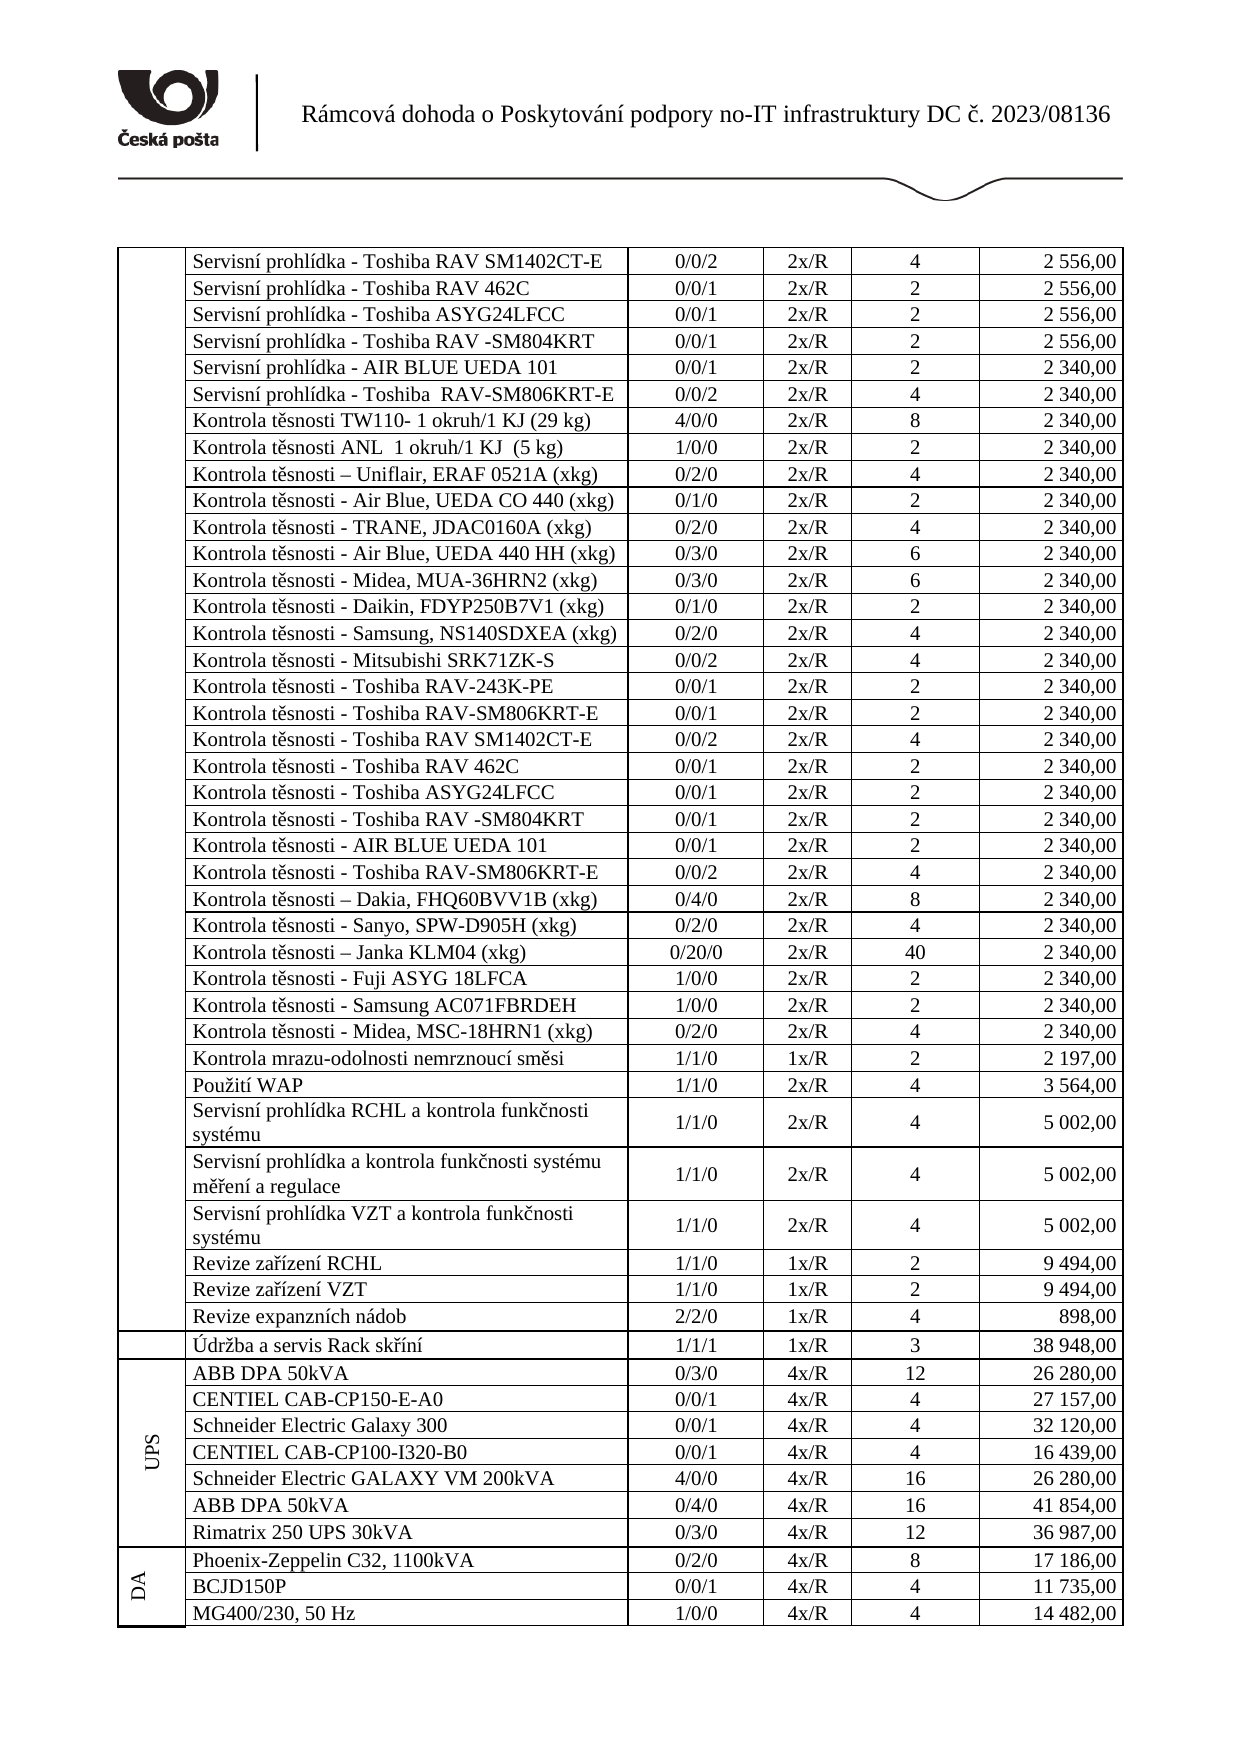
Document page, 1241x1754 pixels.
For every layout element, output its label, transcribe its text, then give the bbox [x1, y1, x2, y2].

picture [118, 177, 1123, 201]
table_cell 2 [852, 806, 979, 832]
table_cell [119, 1332, 185, 1358]
table_cell 1/0/0 [629, 992, 763, 1018]
table_cell Kontrola těsnosti - Toshiba RAV-SM806KRT-E [186, 859, 627, 885]
table_cell 2x/R [764, 1019, 851, 1044]
table_cell BCJD150P [186, 1573, 627, 1599]
table_cell Kontrola těsnosti - Toshiba RAV-243K-PE [186, 673, 627, 699]
table_cell 4x/R [764, 1439, 851, 1464]
table_cell 1/1/0 [629, 1250, 763, 1275]
table_cell 4 [852, 620, 979, 646]
table_cell Kontrola těsnosti ANL 1 okruh/1 KJ (5 kg) [186, 434, 627, 460]
table_cell 2x/R [764, 567, 851, 593]
table_cell 898,00 [980, 1303, 1122, 1330]
table_cell 4x/R [764, 1548, 851, 1572]
table_cell Kontrola těsnosti - Midea, MUA-36HRN2 (xkg) [186, 567, 627, 593]
table_cell Kontrola těsnosti - TRANE, JDAC0160A (xkg) [186, 514, 627, 539]
table_cell 8 [852, 1548, 979, 1572]
table_cell 2 [852, 434, 979, 460]
table_cell 2 [852, 992, 979, 1018]
table_cell 1/1/0 [629, 1276, 763, 1302]
table_cell 2 340,00 [980, 966, 1122, 991]
table_cell 1/1/0 [629, 1045, 763, 1071]
table_cell Kontrola těsnosti - Toshiba RAV SM1402CT-E [186, 726, 627, 752]
table_cell 1x/R [764, 1276, 851, 1302]
table_cell 1/0/0 [629, 434, 763, 460]
table_cell 2 [852, 753, 979, 778]
table_cell 12 [852, 1519, 979, 1546]
table_cell 4 [852, 381, 979, 407]
table_cell 4 [852, 1201, 979, 1249]
table_cell 4x/R [764, 1386, 851, 1411]
table_cell 2 340,00 [980, 673, 1122, 699]
table_cell Kontrola těsnosti – Janka KLM04 (xkg) [186, 939, 627, 964]
table_cell 4x/R [764, 1573, 851, 1599]
table_cell 2x/R [764, 966, 851, 991]
table_cell 2 [852, 1276, 979, 1302]
table_cell 2 556,00 [980, 328, 1122, 353]
table_cell 2 [852, 301, 979, 327]
table_cell 4x/R [764, 1492, 851, 1517]
table_cell 2 340,00 [980, 726, 1122, 752]
table_cell Kontrola těsnosti - Samsung AC071FBRDEH [186, 992, 627, 1018]
table_cell 2x/R [764, 301, 851, 327]
table_cell 4 [852, 1600, 979, 1625]
table_cell 5 002,00 [980, 1148, 1122, 1199]
table_cell 2 340,00 [980, 647, 1122, 672]
table_cell CENTIEL CAB-CP150-E-A0 [186, 1386, 627, 1411]
table_cell 0/0/1 [629, 700, 763, 725]
table_cell 0/0/2 [629, 248, 763, 274]
table_cell 0/3/0 [629, 1519, 763, 1546]
table_cell 2 340,00 [980, 381, 1122, 407]
table_cell MG400/230, 50 Hz [186, 1600, 627, 1625]
table_cell 2 [852, 1045, 979, 1071]
table_cell 2 340,00 [980, 753, 1122, 778]
table_cell 2x/R [764, 248, 851, 274]
table_cell 2 340,00 [980, 1019, 1122, 1044]
table_cell 2 [852, 673, 979, 699]
table_cell 2 340,00 [980, 514, 1122, 539]
table_cell 0/0/2 [629, 726, 763, 752]
table_cell 0/0/1 [629, 1573, 763, 1599]
table_cell 2 340,00 [980, 567, 1122, 593]
table_cell Použití WAP [186, 1072, 627, 1097]
table_cell Kontrola těsnosti - Toshiba RAV -SM804KRT [186, 806, 627, 832]
table_cell 5 002,00 [980, 1201, 1122, 1249]
table_cell 4 [852, 913, 979, 938]
table_cell Servisní prohlídka - AIR BLUE UEDA 101 [186, 355, 627, 380]
table_cell Kontrola těsnosti - Sanyo, SPW-D905H (xkg) [186, 913, 627, 938]
table_cell Schneider Electric GALAXY VM 200kVA [186, 1465, 627, 1491]
table_cell 2 [852, 966, 979, 991]
table_cell 2/2/0 [629, 1303, 763, 1330]
table_cell 4x/R [764, 1412, 851, 1438]
table_cell 2x/R [764, 859, 851, 885]
table_cell 0/0/1 [629, 301, 763, 327]
table_cell 0/20/0 [629, 939, 763, 964]
table_cell 1/1/0 [629, 1148, 763, 1199]
table_cell 2 [852, 1250, 979, 1275]
table_cell 2 340,00 [980, 461, 1122, 486]
table_cell 4 [852, 248, 979, 274]
table_cell 2x/R [764, 992, 851, 1018]
table_cell CENTIEL CAB-CP100-I320-B0 [186, 1439, 627, 1464]
table_cell Kontrola těsnosti - Toshiba RAV-SM806KRT-E [186, 700, 627, 725]
table_cell 0/3/0 [629, 567, 763, 593]
table_cell 1x/R [764, 1303, 851, 1330]
table_cell 3 564,00 [980, 1072, 1122, 1097]
table_cell 2 556,00 [980, 301, 1122, 327]
table_cell 0/2/0 [629, 913, 763, 938]
table_cell Kontrola těsnosti - Daikin, FDYP250B7V1 (xkg) [186, 594, 627, 619]
table_cell Kontrola těsnosti - Toshiba RAV 462C [186, 753, 627, 778]
table_cell 2 340,00 [980, 700, 1122, 725]
table_cell 0/0/2 [629, 859, 763, 885]
table_cell 26 280,00 [980, 1360, 1122, 1385]
table_cell Revize zařízení RCHL [186, 1250, 627, 1275]
table_cell 2x/R [764, 726, 851, 752]
table_cell 8 [852, 408, 979, 433]
table_cell 2x/R [764, 753, 851, 778]
table_cell 0/2/0 [629, 461, 763, 486]
table_cell 2x/R [764, 833, 851, 858]
table_cell 4/0/0 [629, 1465, 763, 1491]
table_cell 2x/R [764, 355, 851, 380]
table_cell 1/1/0 [629, 1098, 763, 1146]
table_cell Servisní prohlídka - Toshiba RAV 462C [186, 275, 627, 300]
table_cell Servisní prohlídka - Toshiba RAV SM1402CT-E [186, 248, 627, 274]
table_cell Revize expanzních nádob [186, 1303, 627, 1330]
table_cell 2 197,00 [980, 1045, 1122, 1071]
table_cell Revize zařízení VZT [186, 1276, 627, 1302]
table_cell 17 186,00 [980, 1548, 1122, 1572]
table_cell 2x/R [764, 328, 851, 353]
table_cell 2x/R [764, 541, 851, 566]
table_cell 1x/R [764, 1250, 851, 1275]
table_cell 4 [852, 1439, 979, 1464]
table_cell 2x/R [764, 886, 851, 911]
table_cell 0/0/1 [629, 328, 763, 353]
table_cell 2 340,00 [980, 355, 1122, 380]
table_cell 0/0/1 [629, 806, 763, 832]
table_cell 4 [852, 1303, 979, 1330]
table_cell 12 [852, 1360, 979, 1385]
table_cell 40 [852, 939, 979, 964]
table_cell 2 [852, 780, 979, 805]
table_cell 2 556,00 [980, 248, 1122, 274]
table_cell 0/1/0 [629, 594, 763, 619]
table_cell 27 157,00 [980, 1386, 1122, 1411]
table_cell 9 494,00 [980, 1276, 1122, 1302]
table_cell 8 [852, 886, 979, 911]
table_cell 2x/R [764, 488, 851, 513]
table_cell 4 [852, 1019, 979, 1044]
table_cell 3 [852, 1332, 979, 1358]
table_cell 36 987,00 [980, 1519, 1122, 1546]
table_cell 2 340,00 [980, 913, 1122, 938]
table_cell 16 [852, 1465, 979, 1491]
table_cell Kontrola těsnosti – Dakia, FHQ60BVV1B (xkg) [186, 886, 627, 911]
table_cell Kontrola těsnosti - Air Blue, UEDA CO 440 (xkg) [186, 488, 627, 513]
table_cell 2x/R [764, 1148, 851, 1199]
table_cell 4 [852, 1098, 979, 1146]
table_cell 4 [852, 859, 979, 885]
table_cell Kontrola těsnosti - Mitsubishi SRK71ZK-S [186, 647, 627, 672]
table_cell 2 340,00 [980, 859, 1122, 885]
table_cell 2 [852, 594, 979, 619]
table_cell Kontrola těsnosti - Air Blue, UEDA 440 HH (xkg) [186, 541, 627, 566]
table_cell 16 [852, 1492, 979, 1517]
table_cell 2x/R [764, 780, 851, 805]
table_cell 2 340,00 [980, 992, 1122, 1018]
table_cell 4 [852, 1386, 979, 1411]
table_cell 2x/R [764, 381, 851, 407]
table_cell 0/0/1 [629, 355, 763, 380]
table_cell 2x/R [764, 806, 851, 832]
table_cell 2x/R [764, 1201, 851, 1249]
table_cell 5 002,00 [980, 1098, 1122, 1146]
table_cell 0/3/0 [629, 541, 763, 566]
table_cell 26 280,00 [980, 1465, 1122, 1491]
table_cell 2 [852, 275, 979, 300]
table_cell 2 556,00 [980, 275, 1122, 300]
table_cell 0/4/0 [629, 886, 763, 911]
table_cell 2 [852, 833, 979, 858]
table_cell 2x/R [764, 514, 851, 539]
table_cell 0/0/1 [629, 833, 763, 858]
table_cell 0/0/1 [629, 1439, 763, 1464]
table_cell 2x/R [764, 275, 851, 300]
table_cell 4x/R [764, 1465, 851, 1491]
table_cell 2 340,00 [980, 620, 1122, 646]
table_cell 2 [852, 488, 979, 513]
table_cell Kontrola těsnosti TW110- 1 okruh/1 KJ (29 kg) [186, 408, 627, 433]
table_cell ABB DPA 50kVA [186, 1492, 627, 1517]
table_cell 0/0/1 [629, 673, 763, 699]
table_cell Kontrola těsnosti - Samsung, NS140SDXEA (xkg) [186, 620, 627, 646]
table_cell Kontrola těsnosti - AIR BLUE UEDA 101 [186, 833, 627, 858]
picture [118, 70, 219, 148]
table_cell Phoenix-Zeppelin C32, 1100kVA [186, 1548, 627, 1572]
table_cell 4 [852, 514, 979, 539]
table_cell 4x/R [764, 1360, 851, 1385]
table_cell 2x/R [764, 647, 851, 672]
table_cell 2x/R [764, 913, 851, 938]
table_cell 1/1/0 [629, 1072, 763, 1097]
table_cell 0/2/0 [629, 1548, 763, 1572]
table_cell Kontrola mrazu-odolnosti nemrznoucí směsi [186, 1045, 627, 1071]
table_cell Servisní prohlídka VZT a kontrola funkčnosti systému [186, 1201, 627, 1249]
table_cell 4 [852, 647, 979, 672]
table_cell 4 [852, 1412, 979, 1438]
table_cell 6 [852, 541, 979, 566]
table_cell 1/1/1 [629, 1332, 763, 1358]
table_cell 4x/R [764, 1519, 851, 1546]
table_cell 2 340,00 [980, 780, 1122, 805]
table_cell Servisní prohlídka a kontrola funkčnosti systému měření a regulace [186, 1148, 627, 1199]
table_cell 4/0/0 [629, 408, 763, 433]
table_cell 0/0/1 [629, 780, 763, 805]
table_cell 0/0/1 [629, 1386, 763, 1411]
table_cell 0/4/0 [629, 1492, 763, 1517]
table_cell 2 340,00 [980, 541, 1122, 566]
table_cell 0/0/1 [629, 1412, 763, 1438]
table_cell 0/0/2 [629, 381, 763, 407]
table_cell 38 948,00 [980, 1332, 1122, 1358]
table_cell 0/0/2 [629, 647, 763, 672]
table_cell DA [119, 1548, 185, 1625]
table_cell 6 [852, 567, 979, 593]
table_cell 2x/R [764, 461, 851, 486]
table_cell 2 340,00 [980, 939, 1122, 964]
table_cell Kontrola těsnosti - Toshiba ASYG24LFCC [186, 780, 627, 805]
table_cell 0/3/0 [629, 1360, 763, 1385]
table_cell 0/0/1 [629, 753, 763, 778]
table_cell 2 340,00 [980, 886, 1122, 911]
table_cell 4 [852, 1573, 979, 1599]
table_cell 1/0/0 [629, 966, 763, 991]
table_cell 2x/R [764, 594, 851, 619]
table_cell Schneider Electric Galaxy 300 [186, 1412, 627, 1438]
table_cell ABB DPA 50kVA [186, 1360, 627, 1385]
table_cell 9 494,00 [980, 1250, 1122, 1275]
table_cell 2 340,00 [980, 833, 1122, 858]
table_cell 0/2/0 [629, 1019, 763, 1044]
table_cell 2x/R [764, 620, 851, 646]
table_cell 41 854,00 [980, 1492, 1122, 1517]
table_cell 2 340,00 [980, 488, 1122, 513]
table_cell 2x/R [764, 1072, 851, 1097]
table_cell 1x/R [764, 1332, 851, 1358]
table_cell UPS [119, 1360, 185, 1546]
table_cell 2 340,00 [980, 806, 1122, 832]
table_cell 2x/R [764, 673, 851, 699]
table_cell Údržba a servis Rack skříní [186, 1332, 627, 1358]
table_cell Servisní prohlídka RCHL a kontrola funkčnosti systému [186, 1098, 627, 1146]
table_cell Servisní prohlídka - Toshiba RAV -SM804KRT [186, 328, 627, 353]
table_cell 2x/R [764, 939, 851, 964]
table_cell 2 [852, 355, 979, 380]
table_cell 4 [852, 1072, 979, 1097]
table_cell 1x/R [764, 1045, 851, 1071]
table_cell 14 482,00 [980, 1600, 1122, 1625]
table_cell 0/1/0 [629, 488, 763, 513]
table_cell Kontrola těsnosti - Midea, MSC-18HRN1 (xkg) [186, 1019, 627, 1044]
table_cell Servisní prohlídka - Toshiba ASYG24LFCC [186, 301, 627, 327]
table_cell Rimatrix 250 UPS 30kVA [186, 1519, 627, 1546]
table_cell 2 340,00 [980, 594, 1122, 619]
table_cell 32 120,00 [980, 1412, 1122, 1438]
table_cell Servisní prohlídka - Toshiba RAV-SM806KRT-E [186, 381, 627, 407]
table_cell 2 [852, 328, 979, 353]
table_cell 4x/R [764, 1600, 851, 1625]
table_cell 4 [852, 1148, 979, 1199]
table_cell 2x/R [764, 700, 851, 725]
table_cell 11 735,00 [980, 1573, 1122, 1599]
table_cell 2x/R [764, 1098, 851, 1146]
table_cell 0/0/1 [629, 275, 763, 300]
table_cell 1/0/0 [629, 1600, 763, 1625]
table_cell 2 340,00 [980, 434, 1122, 460]
table_cell 0/2/0 [629, 514, 763, 539]
table_cell Kontrola těsnosti – Uniflair, ERAF 0521A (xkg) [186, 461, 627, 486]
table_cell 0/2/0 [629, 620, 763, 646]
table_cell 2x/R [764, 408, 851, 433]
table_cell 4 [852, 726, 979, 752]
table_cell 16 439,00 [980, 1439, 1122, 1464]
table_cell 2x/R [764, 434, 851, 460]
table_cell 1/1/0 [629, 1201, 763, 1249]
table_cell 2 340,00 [980, 408, 1122, 433]
table_cell Kontrola těsnosti - Fuji ASYG 18LFCA [186, 966, 627, 991]
table_cell 4 [852, 461, 979, 486]
table_cell 2 [852, 700, 979, 725]
